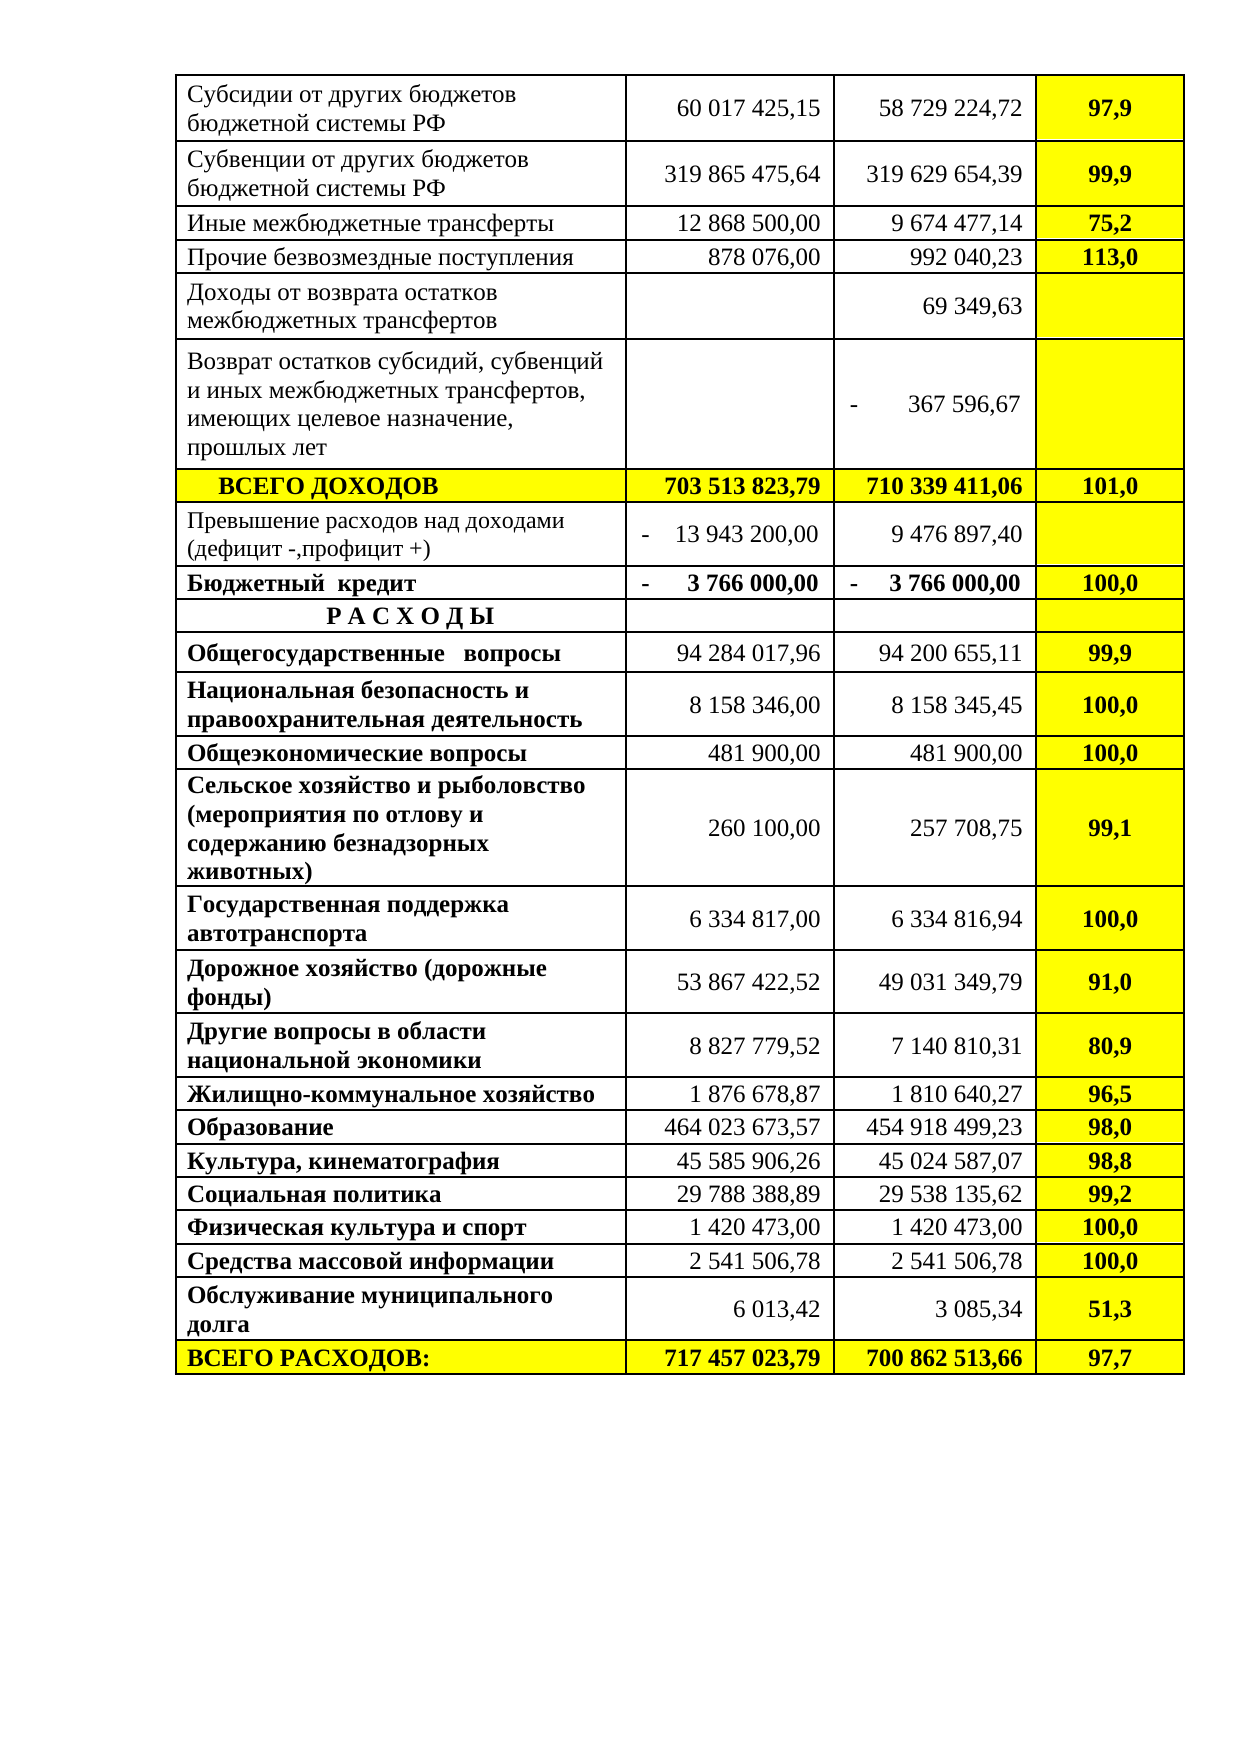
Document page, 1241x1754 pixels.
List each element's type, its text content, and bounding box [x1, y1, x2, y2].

table_cell [627, 274, 833, 337]
table_cell 100,0 [1037, 1211, 1183, 1242]
table_cell Другие вопросы в области национальной экономики [177, 1014, 625, 1076]
table_cell 98,8 [1037, 1145, 1183, 1176]
table_cell Средства массовой информации [177, 1245, 625, 1276]
table_cell 58 729 224,72 [835, 76, 1035, 139]
table_cell 100,0 [1037, 673, 1183, 735]
table_cell 69 349,63 [835, 274, 1035, 337]
table_cell 100,0 [1037, 1245, 1183, 1276]
table_cell Общегосударственные вопросы [177, 633, 625, 671]
table_cell 9 476 897,40 [835, 503, 1035, 564]
table_cell ВСЕГО РАСХОДОВ: [177, 1341, 625, 1373]
table_cell [835, 600, 1035, 631]
table_cell 703 513 823,79 [627, 470, 833, 501]
table_cell 6 334 817,00 [627, 887, 833, 949]
table_cell 8 158 346,00 [627, 673, 833, 735]
table_cell Бюджетный кредит [177, 567, 625, 598]
table_cell Образование [177, 1111, 625, 1142]
table_cell Физическая культура и спорт [177, 1211, 625, 1242]
table_cell 260 100,00 [627, 770, 833, 885]
table_cell Р А С Х О Д Ы [177, 600, 625, 631]
table_cell Возврат остатков субсидий, субвенций и иных межбюджетных трансфертов, имеющих целевое назначение, прошлых лет [177, 340, 625, 468]
table_cell 9 674 477,14 [835, 207, 1035, 238]
table_cell 101,0 [1037, 470, 1183, 501]
table_cell 319 629 654,39 [835, 142, 1035, 205]
table_cell 75,2 [1037, 207, 1183, 238]
table_cell 2 541 506,78 [627, 1245, 833, 1276]
table_cell 1 876 678,87 [627, 1078, 833, 1109]
table_cell - 3 766 000,00 [627, 567, 833, 598]
table_cell Дорожное хозяйство (дорожные фонды) [177, 951, 625, 1012]
table_cell 29 788 388,89 [627, 1178, 833, 1209]
table_cell 96,5 [1037, 1078, 1183, 1109]
table_cell 1 420 473,00 [835, 1211, 1035, 1242]
table_cell 700 862 513,66 [835, 1341, 1035, 1373]
table_cell 99,2 [1037, 1178, 1183, 1209]
table_cell Субсидии от других бюджетов бюджетной системы РФ [177, 76, 625, 139]
table_cell Доходы от возврата остатков межбюджетных трансфертов [177, 274, 625, 337]
table_cell 6 013,42 [627, 1278, 833, 1339]
table_cell Социальная политика [177, 1178, 625, 1209]
table_cell 6 334 816,94 [835, 887, 1035, 949]
table_cell ВСЕГО ДОХОДОВ [177, 470, 625, 501]
table_cell 45 585 906,26 [627, 1145, 833, 1176]
table_cell 319 865 475,64 [627, 142, 833, 205]
table_cell Государственная поддержка автотранспорта [177, 887, 625, 949]
table_cell 717 457 023,79 [627, 1341, 833, 1373]
table_cell 481 900,00 [627, 737, 833, 768]
table_cell 99,9 [1037, 142, 1183, 205]
table_cell 97,7 [1037, 1341, 1183, 1373]
table_cell - 367 596,67 [835, 340, 1035, 468]
table_cell 49 031 349,79 [835, 951, 1035, 1012]
table_cell 12 868 500,00 [627, 207, 833, 238]
table_cell 29 538 135,62 [835, 1178, 1035, 1209]
table_cell [627, 340, 833, 468]
table_cell 3 085,34 [835, 1278, 1035, 1339]
table_cell 8 827 779,52 [627, 1014, 833, 1076]
table_cell 100,0 [1037, 567, 1183, 598]
table_cell 257 708,75 [835, 770, 1035, 885]
table_cell [1037, 340, 1183, 468]
table_cell [627, 600, 833, 631]
table_cell 1 420 473,00 [627, 1211, 833, 1242]
table_cell 91,0 [1037, 951, 1183, 1012]
table_cell [1037, 274, 1183, 337]
table_cell Превышение расходов над доходами (дефицит -,профицит +) [177, 503, 625, 564]
table_cell 481 900,00 [835, 737, 1035, 768]
table_cell 60 017 425,15 [627, 76, 833, 139]
table_cell 992 040,23 [835, 241, 1035, 272]
table_cell 8 158 345,45 [835, 673, 1035, 735]
table_cell 80,9 [1037, 1014, 1183, 1076]
table_cell 98,0 [1037, 1111, 1183, 1142]
table_cell - 13 943 200,00 [627, 503, 833, 564]
table_cell [1037, 600, 1183, 631]
table_cell 113,0 [1037, 241, 1183, 272]
table_cell 94 284 017,96 [627, 633, 833, 671]
table_cell 94 200 655,11 [835, 633, 1035, 671]
table_cell 97,9 [1037, 76, 1183, 139]
table_cell 710 339 411,06 [835, 470, 1035, 501]
table_cell Обслуживание муниципального долга [177, 1278, 625, 1339]
table_cell Прочие безвозмездные поступления [177, 241, 625, 272]
table_cell - 3 766 000,00 [835, 567, 1035, 598]
table_cell [1037, 503, 1183, 564]
table_cell Общеэкономические вопросы [177, 737, 625, 768]
table_cell Субвенции от других бюджетов бюджетной системы РФ [177, 142, 625, 205]
table_cell 53 867 422,52 [627, 951, 833, 1012]
table_cell Национальная безопасность и правоохранительная деятельность [177, 673, 625, 735]
table_cell 100,0 [1037, 887, 1183, 949]
table_cell 7 140 810,31 [835, 1014, 1035, 1076]
table_cell 45 024 587,07 [835, 1145, 1035, 1176]
table_cell Сельское хозяйство и рыболовство (мероприятия по отлову и содержанию безнадзорных животных) [177, 770, 625, 885]
table_cell 99,1 [1037, 770, 1183, 885]
table_cell 100,0 [1037, 737, 1183, 768]
table_cell 51,3 [1037, 1278, 1183, 1339]
table_cell 99,9 [1037, 633, 1183, 671]
table_cell 454 918 499,23 [835, 1111, 1035, 1142]
table_cell Иные межбюджетные трансферты [177, 207, 625, 238]
table_cell 878 076,00 [627, 241, 833, 272]
table_cell 1 810 640,27 [835, 1078, 1035, 1109]
table_cell Жилищно-коммунальное хозяйство [177, 1078, 625, 1109]
table_cell Культура, кинематография [177, 1145, 625, 1176]
table_cell 464 023 673,57 [627, 1111, 833, 1142]
table_cell 2 541 506,78 [835, 1245, 1035, 1276]
